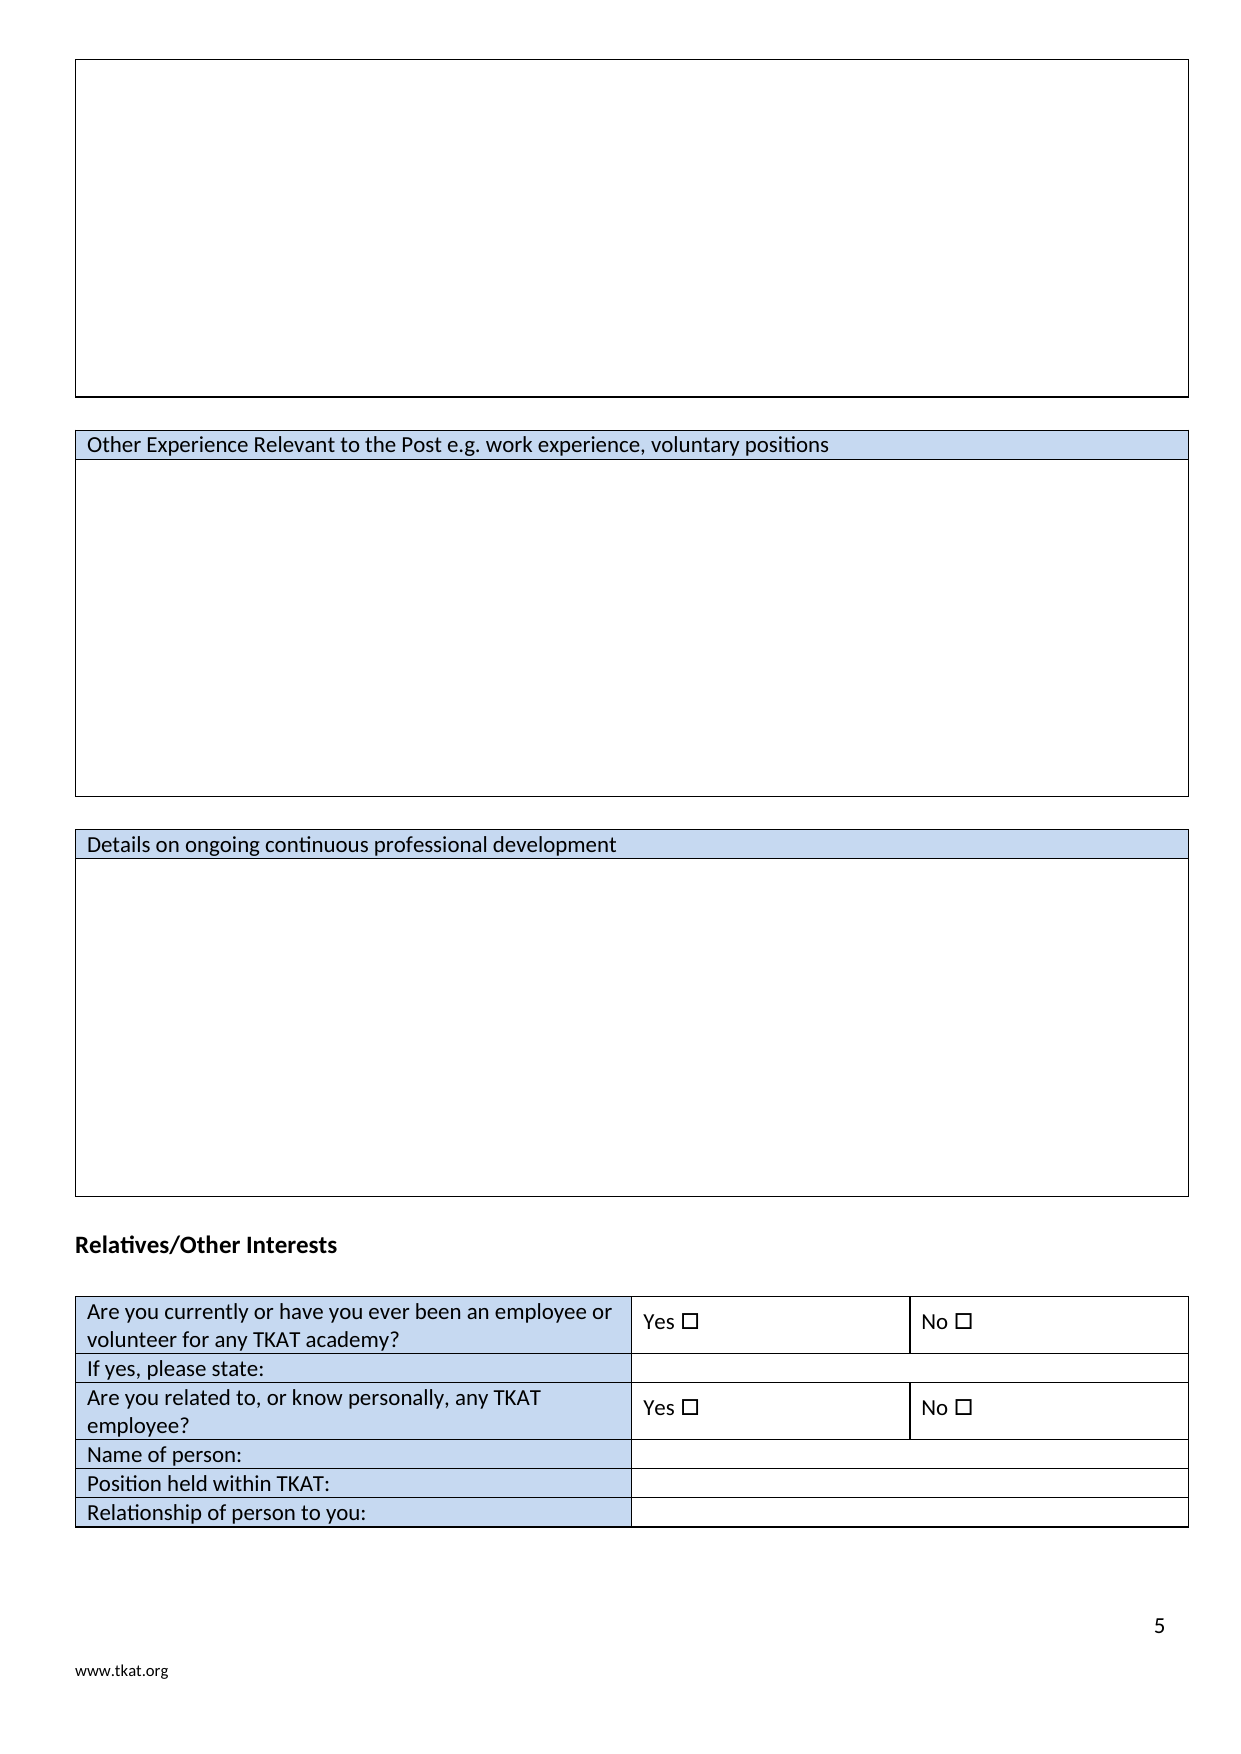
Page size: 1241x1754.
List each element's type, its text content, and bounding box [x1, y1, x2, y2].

table_cell Position held within TKAT: [76, 1469, 631, 1497]
table_cell [76, 859, 1188, 1196]
table_cell [632, 1354, 1188, 1382]
table_cell Relationship of person to you: [76, 1498, 631, 1526]
table_cell [632, 1498, 1188, 1526]
table_cell Name of person: [76, 1440, 631, 1468]
table_header No □ [911, 1297, 1188, 1353]
text Relatives/Other Interests [75, 1229, 1165, 1259]
table_cell Are you related to, or know personally, any TKAT employee? [76, 1383, 631, 1439]
table_cell No □ [911, 1383, 1188, 1439]
table_header Yes □ [632, 1297, 909, 1353]
table_cell [76, 60, 1188, 396]
table_cell Yes □ [632, 1383, 909, 1439]
table_header Other Experience Relevant to the Post e.g. work experience, voluntary positions [76, 431, 1188, 459]
table_cell [632, 1440, 1188, 1468]
table_header Are you currently or have you ever been an employee or volunteer for any TKAT academy? [76, 1297, 631, 1353]
table_cell If yes, please state: [76, 1354, 631, 1382]
table_cell [76, 460, 1188, 796]
table_header Details on ongoing continuous professional development [76, 830, 1188, 858]
table_cell [632, 1469, 1188, 1497]
